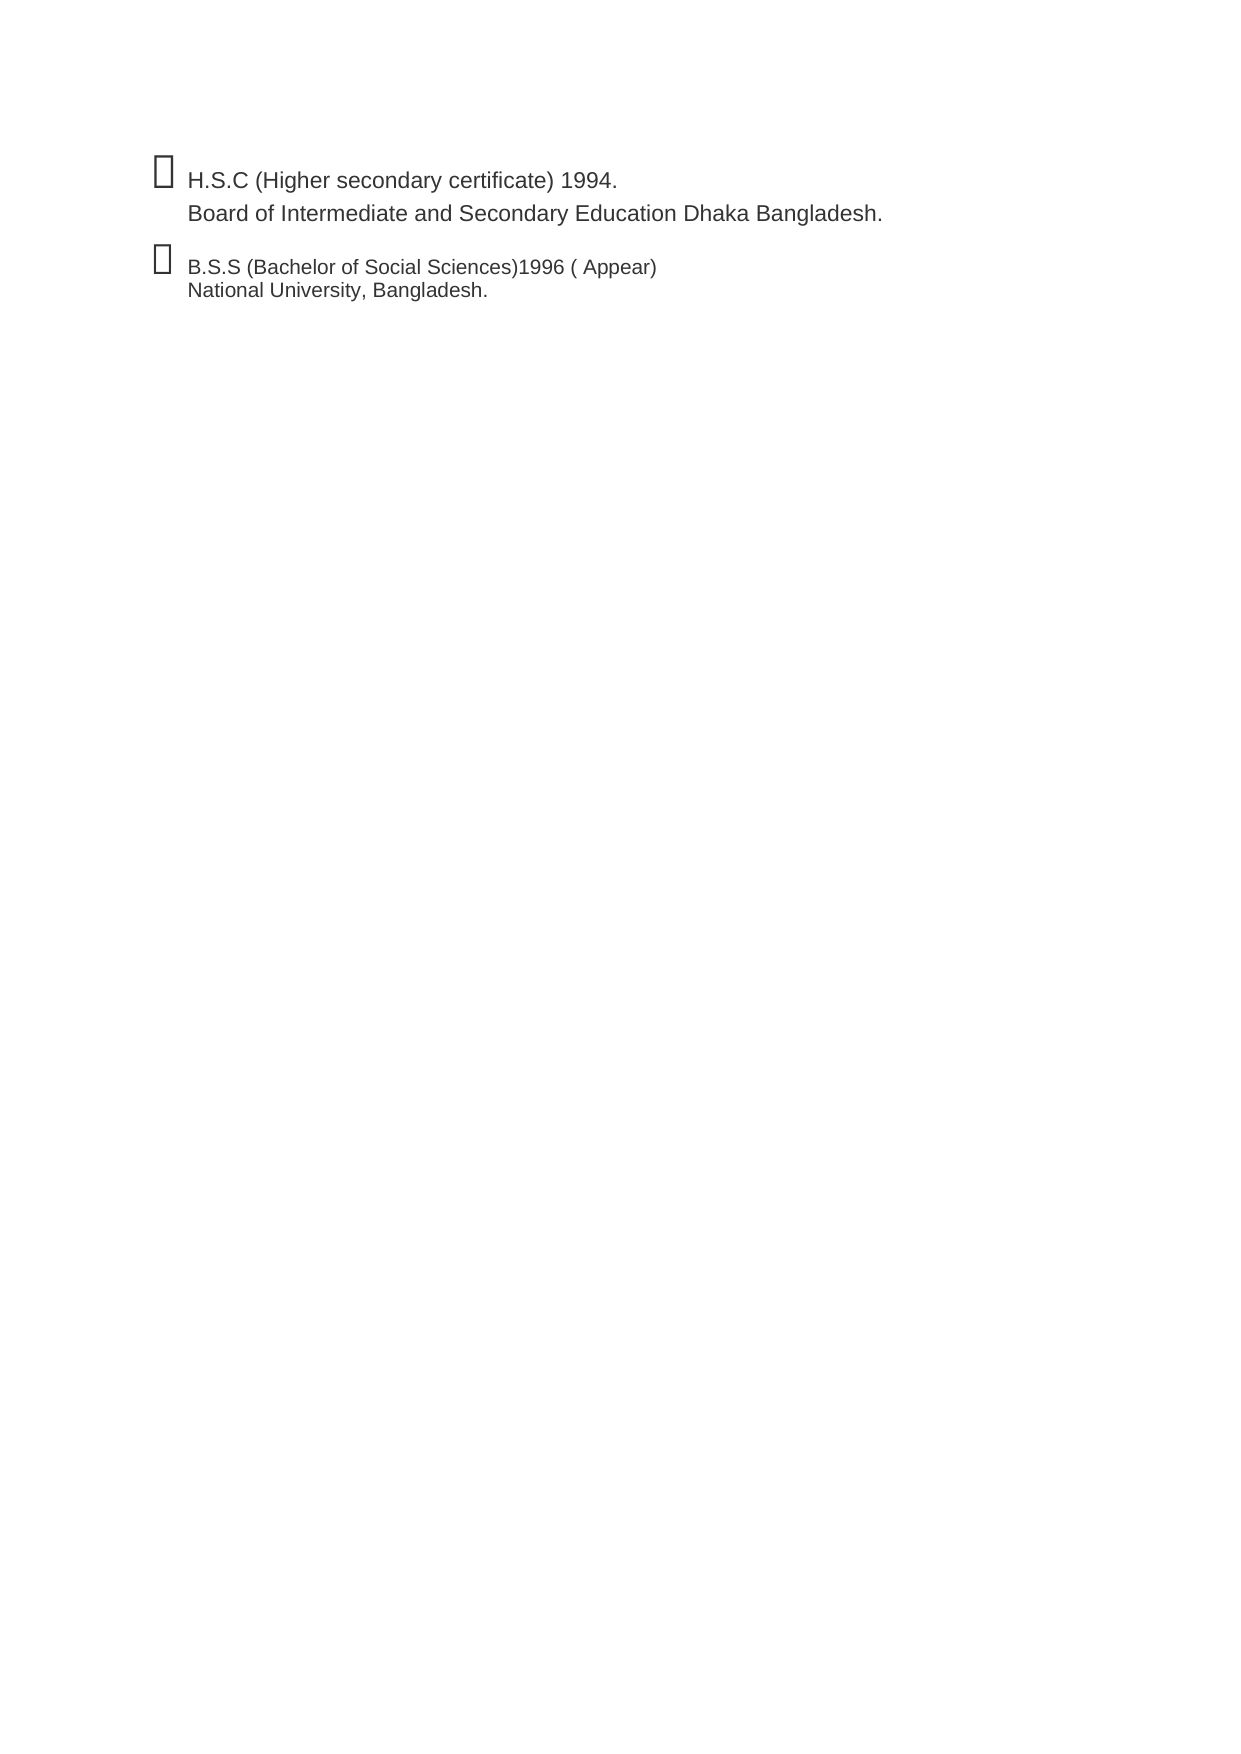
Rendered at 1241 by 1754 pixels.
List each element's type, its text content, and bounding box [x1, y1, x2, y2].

list B.S.S (Bachelor of Social Sciences)1996 ( Appear) National University, Bangladesh. [150, 240, 704, 302]
list H.S.C (Higher secondary certificate) 1994. [150, 150, 1112, 198]
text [187, 202, 1112, 226]
